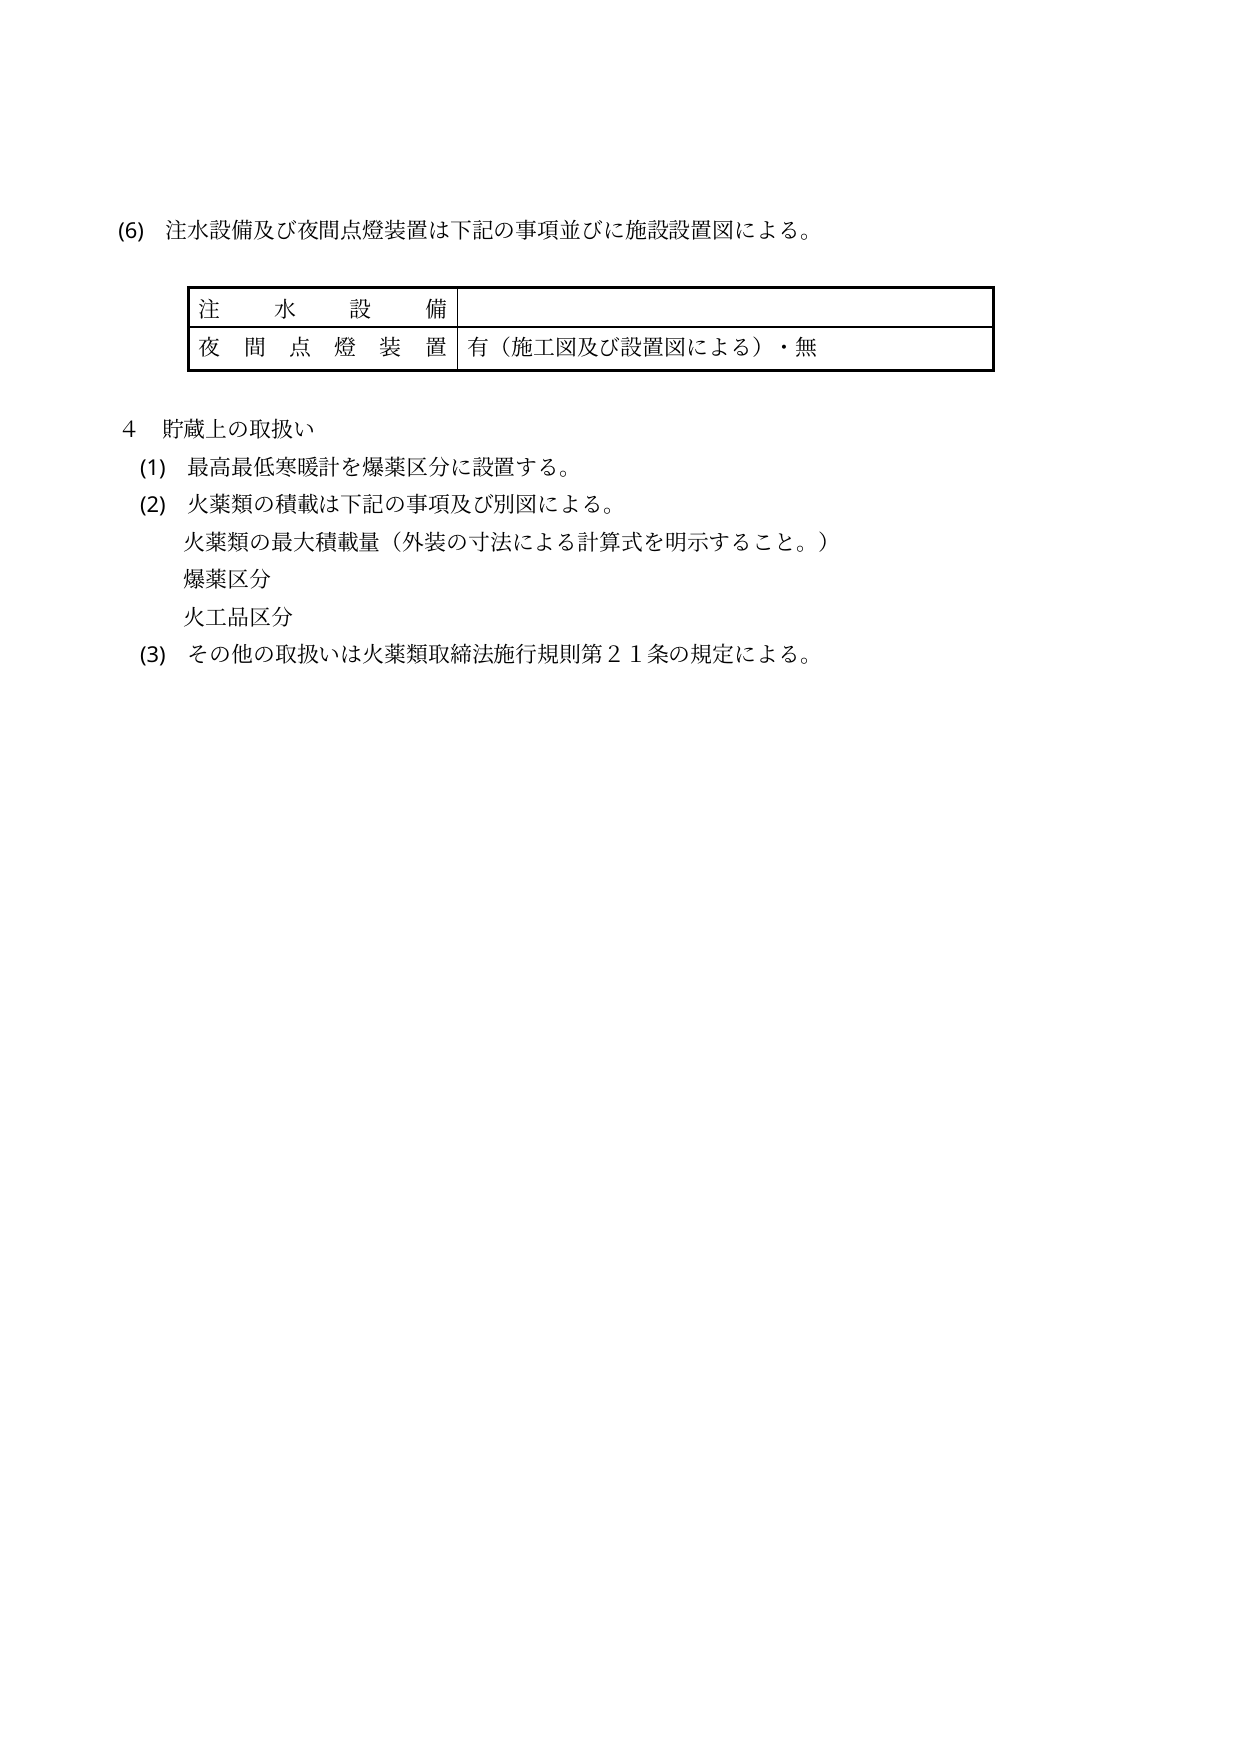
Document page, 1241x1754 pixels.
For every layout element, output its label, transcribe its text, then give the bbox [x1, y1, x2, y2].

text 火工品区分 [118, 597, 1122, 634]
table_header 注水設備 [190, 289, 457, 326]
text (6) 注水設備及び夜間点燈装置は下記の事項並びに施設設置図による。 [118, 211, 1122, 248]
text 爆薬区分 [118, 559, 1122, 597]
text 火薬類の最大積載量（外装の寸法による計算式を明示すること。） [118, 522, 1122, 559]
text (3) その他の取扱いは火薬類取締法施行規則第２１条の規定による。 [118, 634, 1122, 672]
table_cell 有（施工図及び設置図による）・無 [458, 328, 992, 369]
table_cell 夜間点燈装置 [190, 328, 457, 369]
text ４ 貯蔵上の取扱い [118, 409, 1122, 447]
table_header [458, 289, 992, 326]
text (2) 火薬類の積載は下記の事項及び別図による。 [118, 484, 1122, 522]
text (1) 最高最低寒暖計を爆薬区分に設置する。 [118, 447, 1122, 484]
